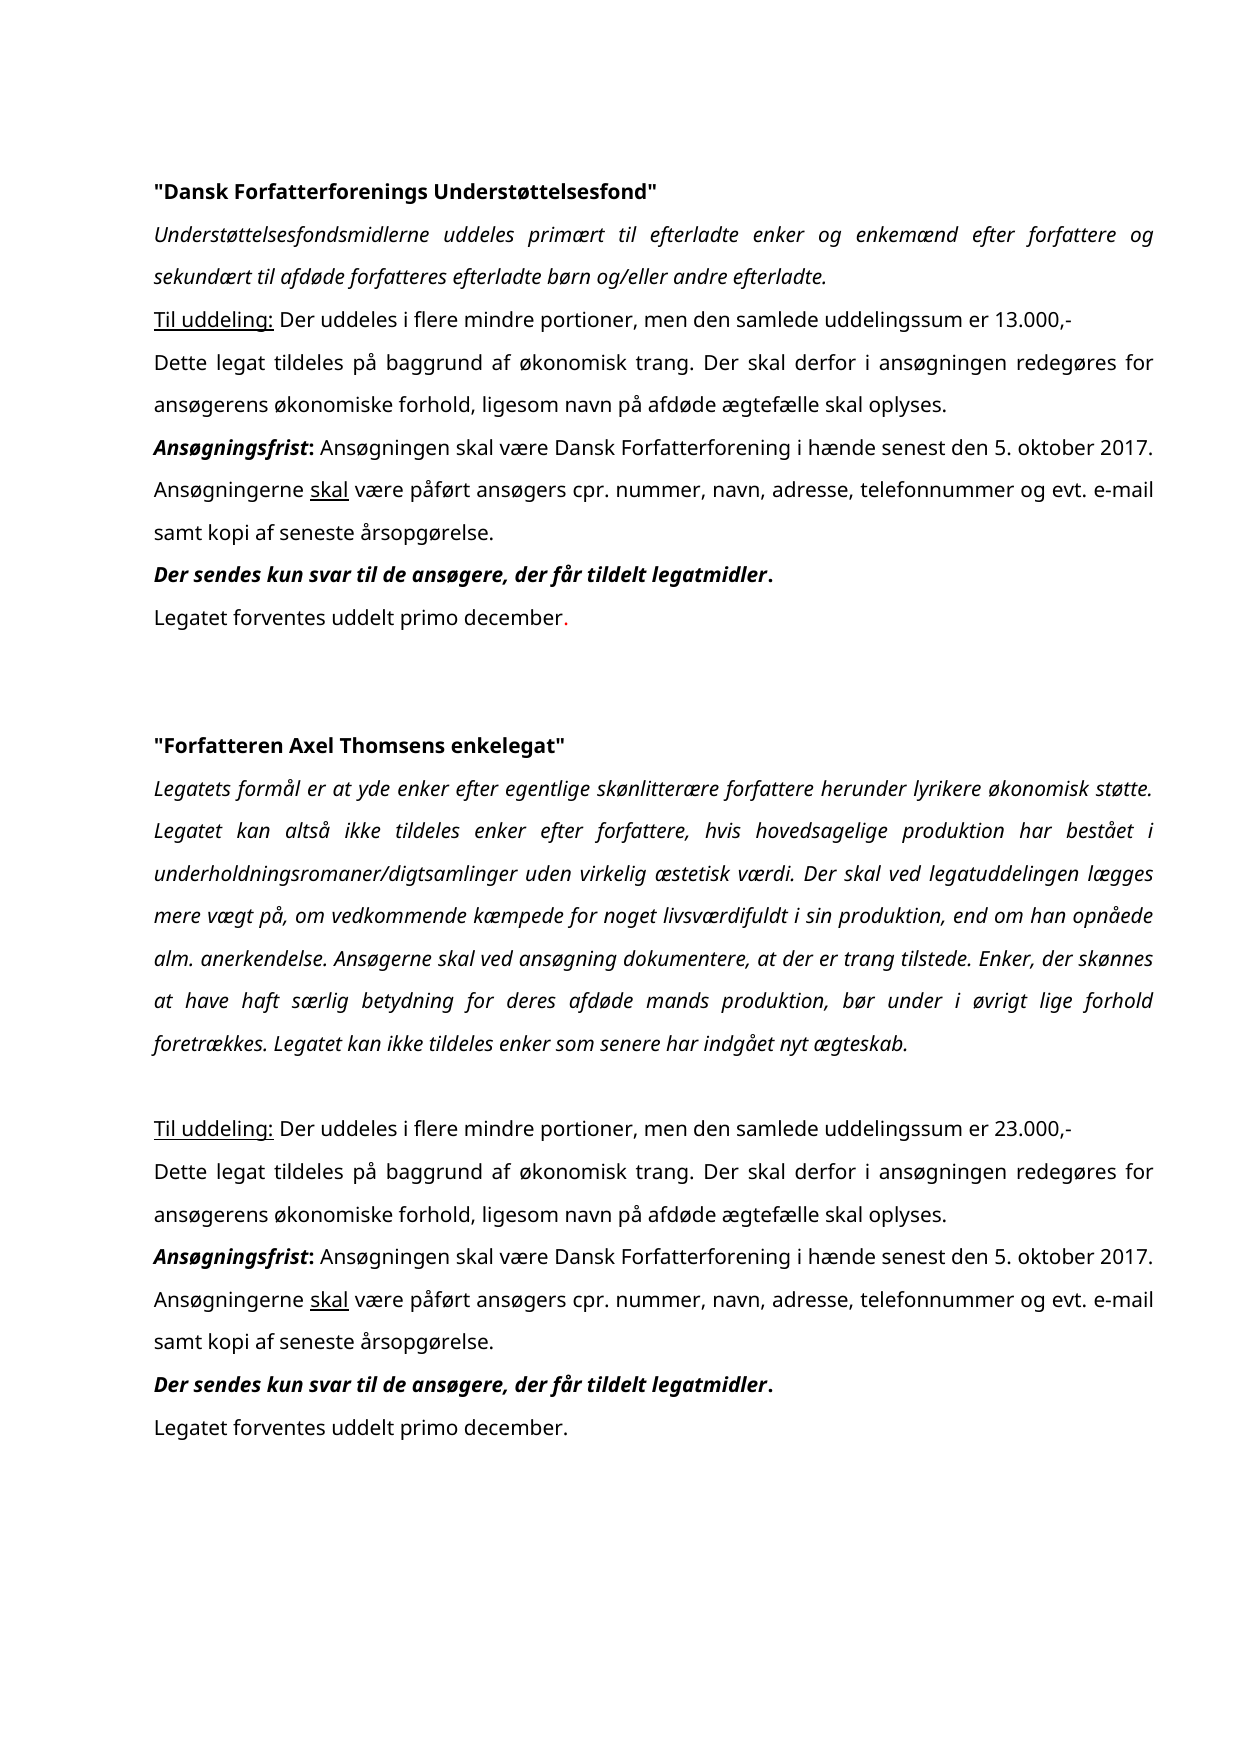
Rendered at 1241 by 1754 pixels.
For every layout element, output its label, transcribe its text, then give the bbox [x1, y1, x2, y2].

text Ansøgningsfrist: Ansøgningen skal være Dansk Forfatterforening i hænde senest den 5. oktober 2017. Ansøgningerne skal være påført ansøgers cpr. nummer, navn, adresse, telefonnummer og evt. e-mail samt kopi af seneste årsopgørelse. [153, 1242, 1155, 1356]
text Legatet forventes uddelt primo december. [153, 1413, 1155, 1441]
text Legatets formål er at yde enker efter egentlige skønlitterære forfattere herunder lyrikere økonomisk støtte. Legatet kan altså ikke tildeles enker efter forfattere, hvis hovedsagelige produktion har bestået i underholdningsromaner/digtsamlinger uden virkelig æstetisk værdi. Der skal ved legatuddelingen lægges mere vægt på, om vedkommende kæmpede for noget livsværdifuldt i sin produktion, end om han opnåede alm. anerkendelse. Ansøgerne skal ved ansøgning dokumentere, at der er trang tilstede. Enker, der skønnes at have haft særlig betydning for deres afdøde mands produktion, bør under i øvrigt lige forhold foretrækkes. Legatet kan ikke tildeles enker som senere har indgået nyt ægteskab. [153, 774, 1155, 1058]
text Dette legat tildeles på baggrund af økonomisk trang. Der skal derfor i ansøgningen redegøres for ansøgerens økonomiske forhold, ligesom navn på afdøde ægtefælle skal oplyses. [153, 1157, 1155, 1228]
text Dette legat tildeles på baggrund af økonomisk trang. Der skal derfor i ansøgningen redegøres for ansøgerens økonomiske forhold, ligesom navn på afdøde ægtefælle skal oplyses. [153, 348, 1155, 419]
text Understøttelsesfondsmidlerne uddeles primært til efterladte enker og enkemænd efter forfattere og sekundært til afdøde forfatteres efterladte børn og/eller andre efterladte. [153, 220, 1155, 291]
subtitle "Dansk Forfatterforenings Understøttelsesfond" [153, 177, 1155, 206]
text Legatet forventes uddelt primo december. [153, 603, 1155, 632]
text Der sendes kun svar til de ansøgere, der får tildelt legatmidler. [153, 1370, 1155, 1398]
subtitle "Forfatteren Axel Thomsens enkelegat" [153, 731, 1155, 759]
text Til uddeling: Der uddeles i flere mindre portioner, men den samlede uddelingssum er 23.000,- [153, 1114, 1155, 1143]
text Til uddeling: Der uddeles i flere mindre portioner, men den samlede uddelingssum er 13.000,- [153, 305, 1155, 333]
text Ansøgningsfrist: Ansøgningen skal være Dansk Forfatterforening i hænde senest den 5. oktober 2017. Ansøgningerne skal være påført ansøgers cpr. nummer, navn, adresse, telefonnummer og evt. e-mail samt kopi af seneste årsopgørelse. [153, 433, 1155, 546]
text Der sendes kun svar til de ansøgere, der får tildelt legatmidler. [153, 561, 1155, 589]
